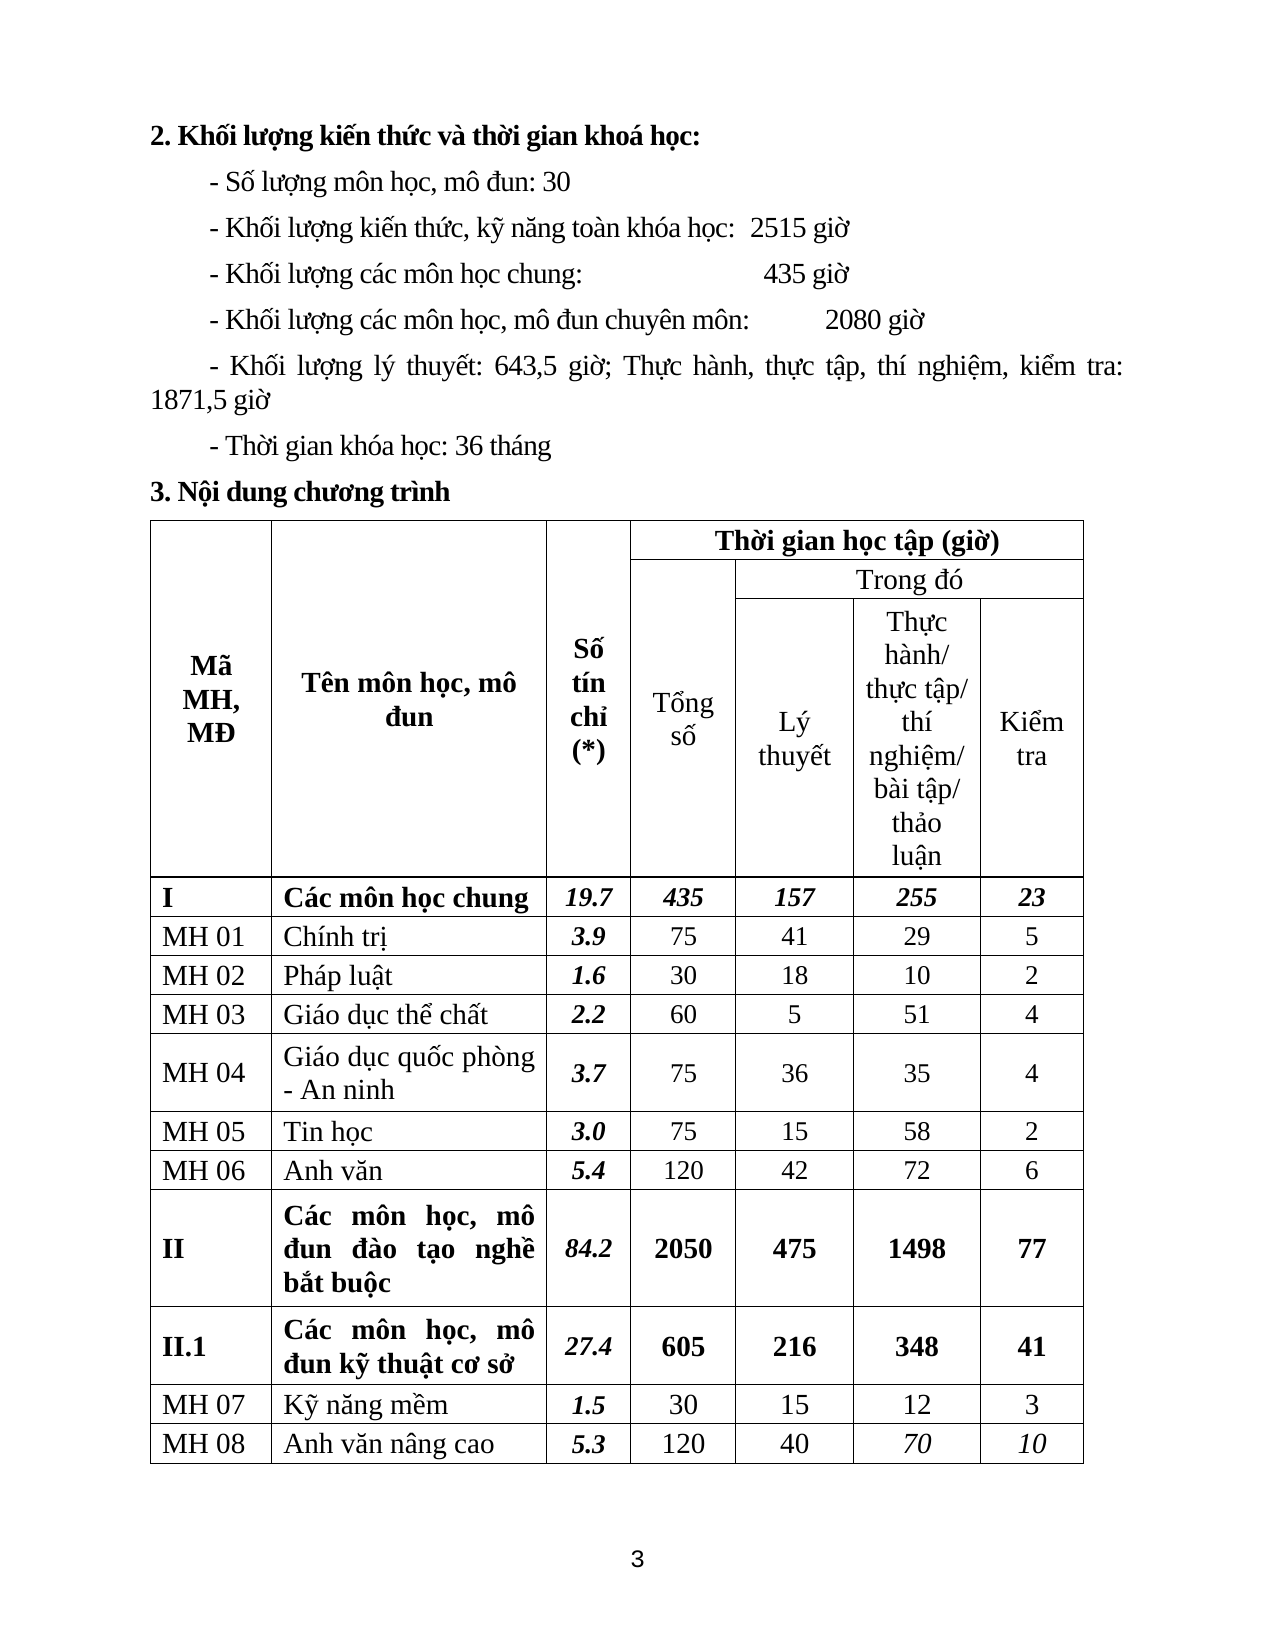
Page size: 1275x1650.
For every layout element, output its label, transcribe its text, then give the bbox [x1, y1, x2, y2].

table_cell 435 [631, 878, 735, 916]
table_cell 51 [854, 995, 980, 1033]
table_cell 77 [981, 1190, 1083, 1306]
table_cell 75 [631, 917, 735, 954]
table_cell 3.9 [547, 917, 630, 954]
table_cell 75 [631, 1034, 735, 1111]
table_cell 120 [631, 1424, 735, 1462]
text - Khối lượng lý thuyết: 643,5 giờ; Thực hành, thực tập, thí nghiệm, kiểm tra: 1871,5 giờ [150, 348, 1125, 416]
table_cell 23 [981, 878, 1083, 916]
table_cell 2050 [631, 1190, 735, 1306]
table_cell 42 [736, 1151, 853, 1189]
text - Khối lượng kiến thức, kỹ năng toàn khóa học: 2515 giờ [150, 210, 1125, 244]
text - Số lượng môn học, mô đun: 30 [150, 164, 1125, 198]
table_cell 19.7 [547, 878, 630, 916]
table_header Thời gian học tập (giờ) [631, 521, 1083, 559]
table_cell 4 [981, 995, 1083, 1033]
table_cell 15 [736, 1112, 853, 1150]
table_cell 12 [854, 1385, 980, 1423]
table_cell 3.0 [547, 1112, 630, 1150]
table_cell Kiểm tra [981, 599, 1083, 876]
table_header Mã MH, MĐ [151, 521, 271, 876]
table_cell 35 [854, 1034, 980, 1111]
table_cell 157 [736, 878, 853, 916]
table_cell 5.3 [547, 1424, 630, 1462]
table_cell MH 08 [151, 1424, 271, 1462]
table_cell 10 [854, 956, 980, 994]
table_cell 1498 [854, 1190, 980, 1306]
table_header Số tín chỉ (*) [547, 521, 630, 876]
table_cell 30 [631, 956, 735, 994]
table_cell 84.2 [547, 1190, 630, 1306]
table_cell 216 [736, 1307, 853, 1384]
table_cell 41 [981, 1307, 1083, 1384]
table_cell Pháp luật [272, 956, 546, 994]
table_cell 41 [736, 917, 853, 954]
table_cell 5.4 [547, 1151, 630, 1189]
table_cell Kỹ năng mềm [272, 1385, 546, 1423]
table_cell 27.4 [547, 1307, 630, 1384]
text - Khối lượng các môn học, mô đun chuyên môn: 2080 giờ [150, 302, 1125, 336]
table_cell 3 [981, 1385, 1083, 1423]
table_cell MH 06 [151, 1151, 271, 1189]
table_cell 475 [736, 1190, 853, 1306]
table_cell MH 01 [151, 917, 271, 954]
text - Thời gian khóa học: 36 tháng [150, 428, 1125, 462]
table_cell 10 [981, 1424, 1083, 1462]
table_cell 4 [981, 1034, 1083, 1111]
table_cell Tin học [272, 1112, 546, 1150]
table_cell MH 02 [151, 956, 271, 994]
table_cell Các môn học, mô đun kỹ thuật cơ sở [272, 1307, 546, 1384]
table_cell 1.5 [547, 1385, 630, 1423]
table_cell Giáo dục thể chất [272, 995, 546, 1033]
table_cell Lý thuyết [736, 599, 853, 876]
text 3. Nội dung chương trình [150, 474, 1125, 508]
table_cell 6 [981, 1151, 1083, 1189]
table_cell Chính trị [272, 917, 546, 954]
table_cell Anh văn [272, 1151, 546, 1189]
table_cell 60 [631, 995, 735, 1033]
table_cell Tổng số [631, 560, 735, 876]
table_cell 1.6 [547, 956, 630, 994]
table_cell MH 04 [151, 1034, 271, 1111]
table_cell Trong đó [736, 560, 1083, 598]
table_cell 40 [736, 1424, 853, 1462]
table_cell 58 [854, 1112, 980, 1150]
table_cell 2.2 [547, 995, 630, 1033]
table_cell I [151, 878, 271, 916]
table_cell 2 [981, 1112, 1083, 1150]
table_cell Các môn học chung [272, 878, 546, 916]
text - Khối lượng các môn học chung: 435 giờ [150, 256, 1125, 290]
table_cell 5 [981, 917, 1083, 954]
table_cell 120 [631, 1151, 735, 1189]
table_cell II [151, 1190, 271, 1306]
table_cell 3.7 [547, 1034, 630, 1111]
table_cell MH 07 [151, 1385, 271, 1423]
table_cell Các môn học, mô đun đào tạo nghề bắt buộc [272, 1190, 546, 1306]
table_cell 15 [736, 1385, 853, 1423]
table_header Tên môn học, mô đun [272, 521, 546, 876]
table_cell Giáo dục quốc phòng - An ninh [272, 1034, 546, 1111]
text 2. Khối lượng kiến thức và thời gian khoá học: [150, 118, 1125, 152]
table_cell 255 [854, 878, 980, 916]
table_cell MH 03 [151, 995, 271, 1033]
table_cell MH 05 [151, 1112, 271, 1150]
table_cell 36 [736, 1034, 853, 1111]
table_cell 605 [631, 1307, 735, 1384]
table_cell 18 [736, 956, 853, 994]
table_cell 5 [736, 995, 853, 1033]
table_cell Thực hành/ thực tập/ thí nghiệm/ bài tập/ thảo luận [854, 599, 980, 876]
table_cell 29 [854, 917, 980, 954]
table_cell 70 [854, 1424, 980, 1462]
table_cell 72 [854, 1151, 980, 1189]
table_cell 348 [854, 1307, 980, 1384]
table_cell II.1 [151, 1307, 271, 1384]
table_cell Anh văn nâng cao [272, 1424, 546, 1462]
table_cell 30 [631, 1385, 735, 1423]
table_cell 2 [981, 956, 1083, 994]
table_cell 75 [631, 1112, 735, 1150]
